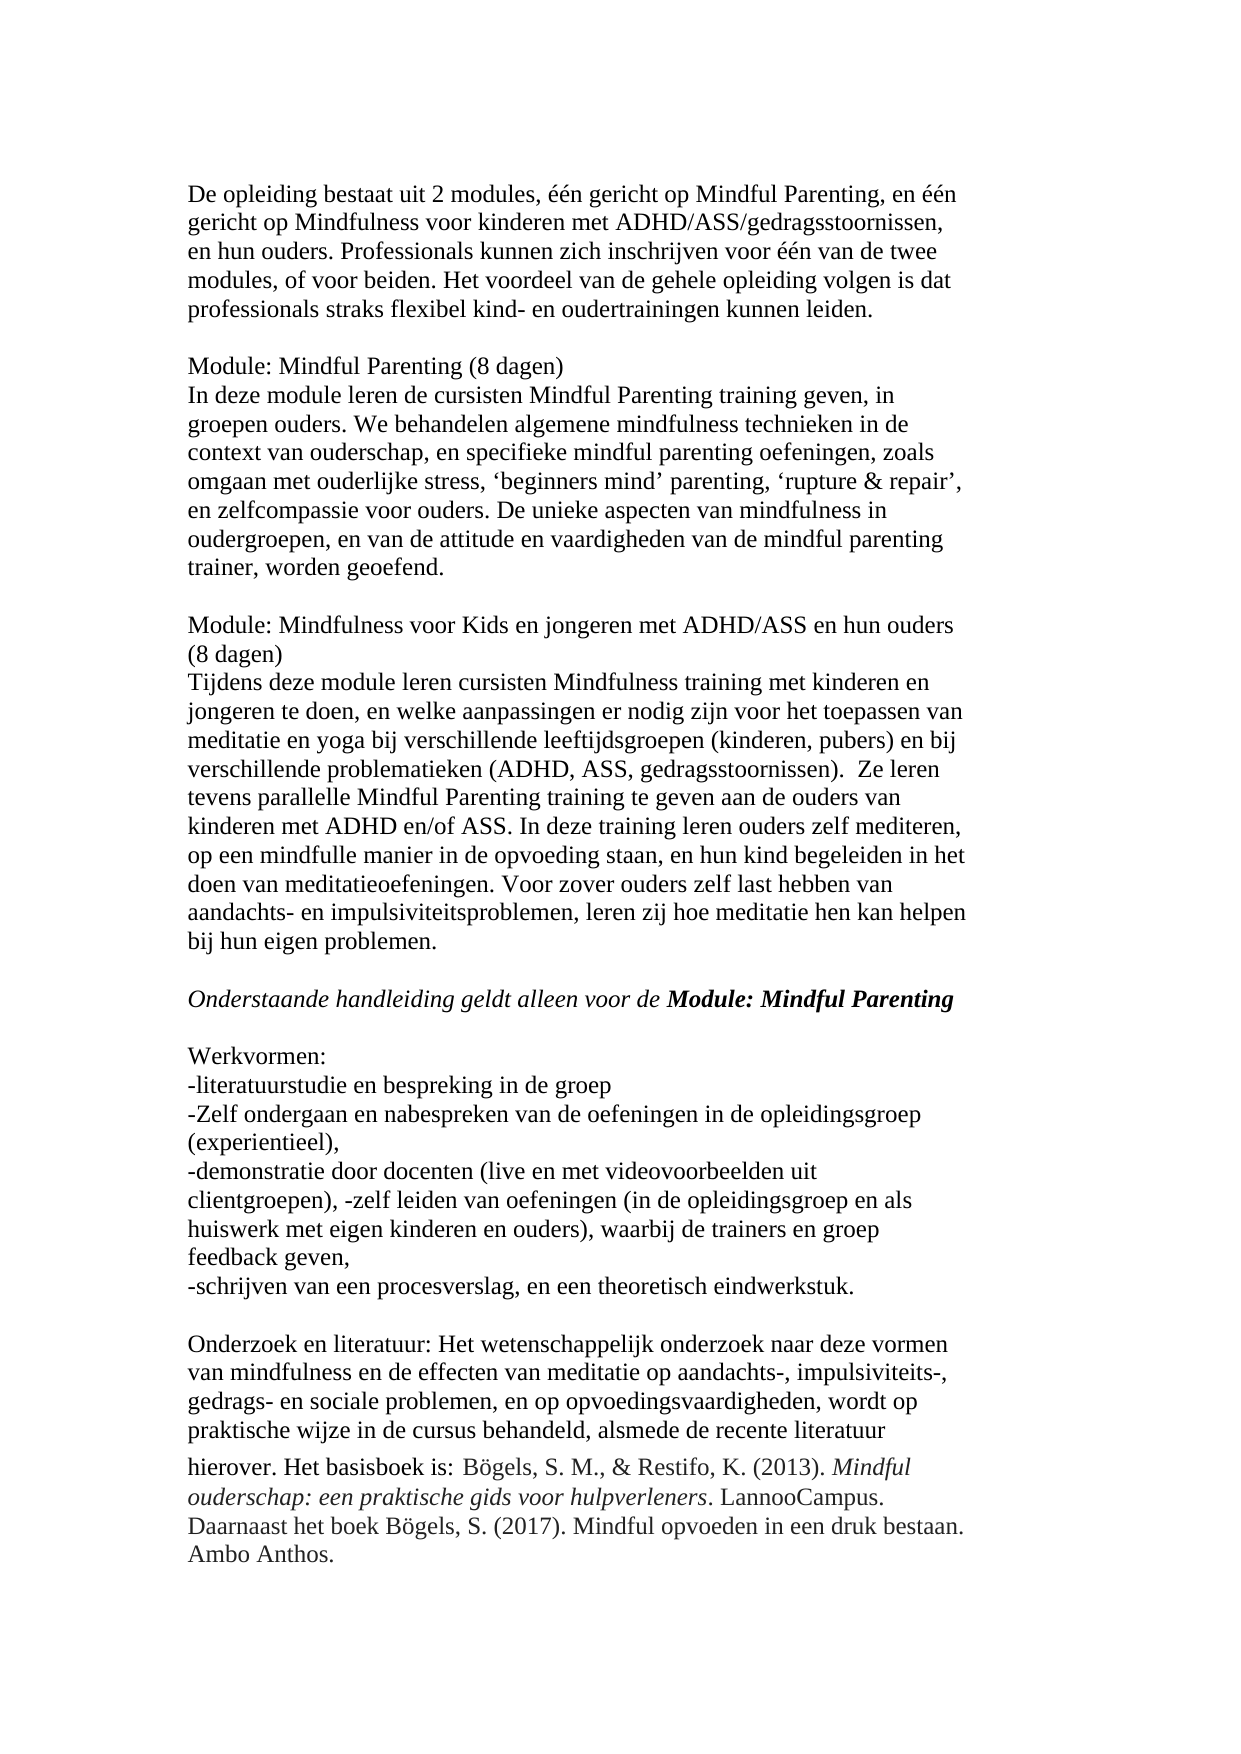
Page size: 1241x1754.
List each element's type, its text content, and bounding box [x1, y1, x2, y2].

text De opleiding bestaat uit 2 modules, één gericht op Mindful Parenting, en één [187, 179, 967, 207]
text Werkvormen: [187, 1041, 967, 1070]
text -demonstratie door docenten (live en met videovoorbeelden uit clientgroepen), -zelf leiden van oefeningen (in de opleidingsgroep en als huiswerk met eigen kinderen en ouders), waarbij de trainers en groep feedback geven, [187, 1156, 967, 1271]
text Module: Mindfulness voor Kids en jongeren met ADHD/ASS en hun ouders (8 dagen) [187, 610, 967, 667]
text In deze module leren de cursisten Mindful Parenting training geven, in groepen ouders. We behandelen algemene mindfulness technieken in de context van ouderschap, en specifieke mindful parenting oefeningen, zoals omgaan met ouderlijke stress, ‘beginners mind’ parenting, ‘rupture & repair’, en zelfcompassie voor ouders. De unieke aspecten van mindfulness in oudergroepen, en van de attitude en vaardigheden van de mindful parenting trainer, worden geoefend. [187, 380, 967, 581]
text gericht op Mindfulness voor kinderen met ADHD/ASS/gedragsstoornissen, en hun ouders. Professionals kunnen zich inschrijven voor één van de twee modules, of voor beiden. Het voordeel van de gehele opleiding volgen is dat professionals straks flexibel kind- en oudertrainingen kunnen leiden. [187, 207, 967, 322]
text Onderstaande handleiding geldt alleen voor de Module: Mindful Parenting [187, 984, 967, 1012]
text Module: Mindful Parenting (8 dagen) [187, 351, 967, 380]
text -Zelf ondergaan en nabespreken van de oefeningen in de opleidingsgroep (experientieel), [187, 1099, 967, 1156]
text Onderzoek en literatuur: Het wetenschappelijk onderzoek naar deze vormen van mindfulness en de effecten van meditatie op aandachts-, impulsiviteits-, gedrags- en sociale problemen, en op opvoedingsvaardigheden, wordt op praktische wijze in de cursus behandeld, alsmede de recente literatuur hierover. Het basisboek is: Bögels, S. M., & Restifo, K. (2013). Mindful ouderschap: een praktische gids voor hulpverleners. LannooCampus. Daarnaast het boek Bögels, S. (2017). Mindful opvoeden in een druk bestaan. Ambo Anthos. [187, 1329, 967, 1568]
text -schrijven van een procesverslag, en een theoretisch eindwerkstuk. [187, 1271, 967, 1300]
text Tijdens deze module leren cursisten Mindfulness training met kinderen en jongeren te doen, en welke aanpassingen er nodig zijn voor het toepassen van meditatie en yoga bij verschillende leeftijdsgroepen (kinderen, pubers) en bij verschillende problematieken (ADHD, ASS, gedragsstoornissen). Ze leren tevens parallelle Mindful Parenting training te geven aan de ouders van kinderen met ADHD en/of ASS. In deze training leren ouders zelf mediteren, op een mindfulle manier in de opvoeding staan, en hun kind begeleiden in het doen van meditatieoefeningen. Voor zover ouders zelf last hebben van aandachts- en impulsiviteitsproblemen, leren zij hoe meditatie hen kan helpen bij hun eigen problemen. [187, 667, 967, 955]
text -literatuurstudie en bespreking in de groep [187, 1070, 967, 1099]
